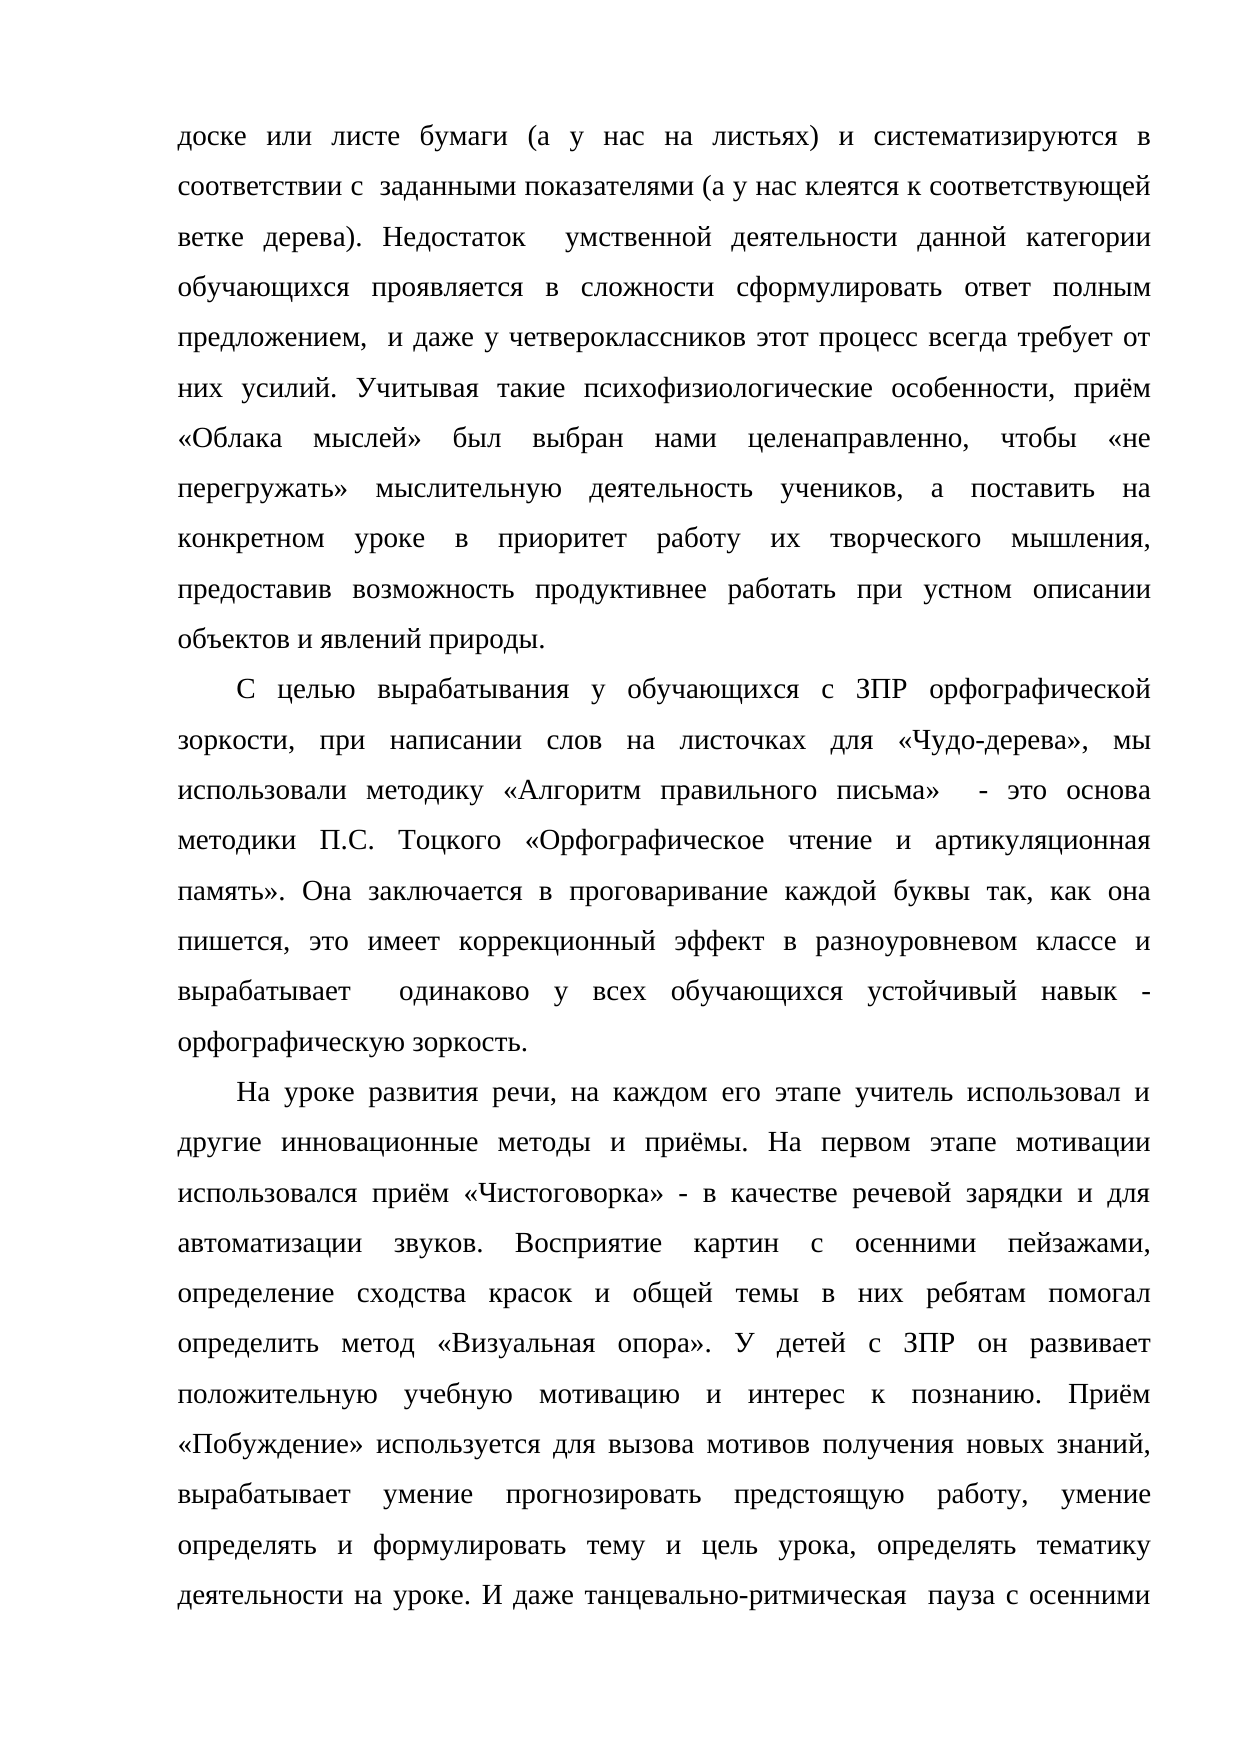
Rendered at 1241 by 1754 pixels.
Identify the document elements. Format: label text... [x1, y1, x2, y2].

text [177, 1074, 1152, 1611]
text С целью вырабатывания у обучающихся с ЗПР орфографической зоркости, при написании слов на листочках для «Чудо-дерева», мы использовали методику «Алгоритм правильного письма» - это основа методики П.С. Тоцкого «Орфографическое чтение и артикуляционная память». Она заключается в проговаривание каждой буквы так, как она пишется, это имеет коррекционный эффект в разноуровневом классе и вырабатывает одинаково у всех обучающихся устойчивый навык - орфографическую зоркость. [177, 672, 1152, 1057]
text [177, 118, 1152, 655]
